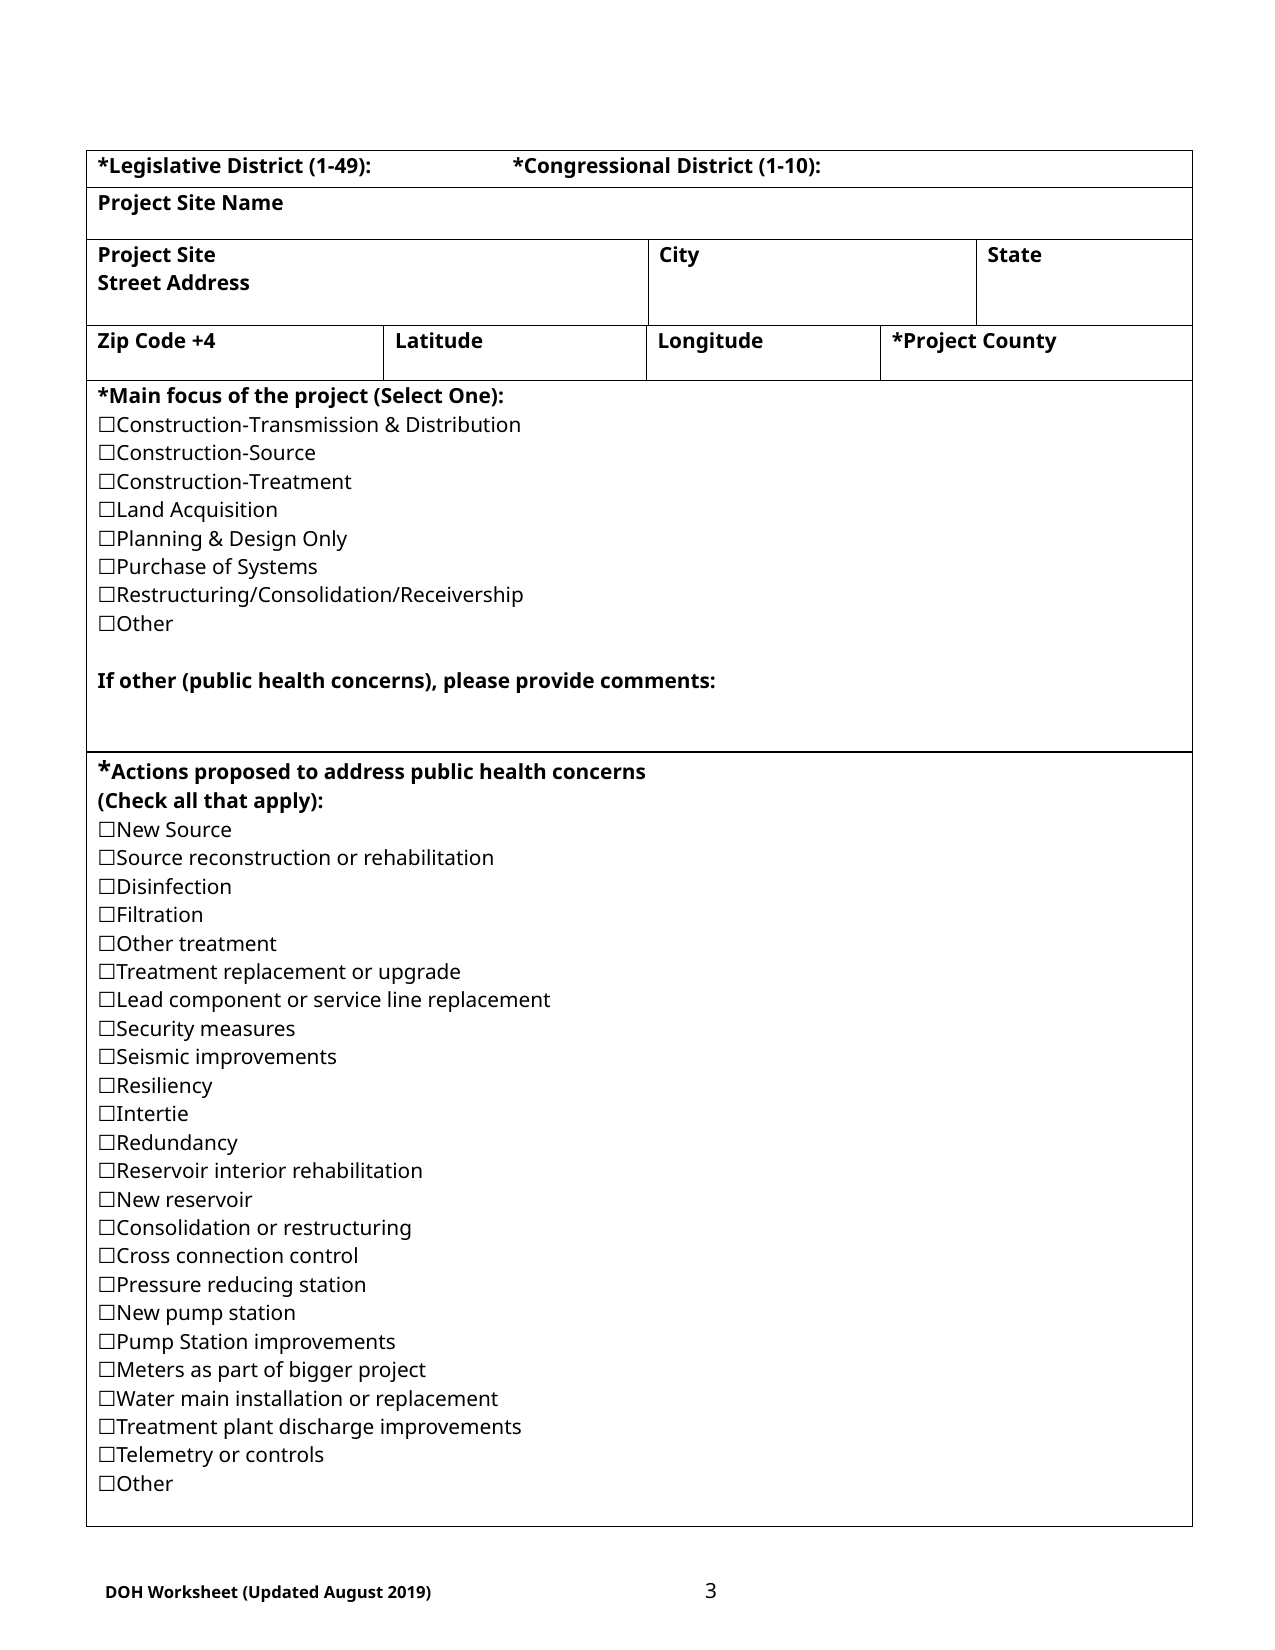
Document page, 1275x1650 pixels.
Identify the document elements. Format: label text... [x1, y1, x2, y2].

table_cell Project Site Street Address [87, 240, 648, 325]
table_cell Zip Code +4 [87, 326, 383, 380]
table_cell State [977, 240, 1192, 325]
table_cell City [649, 240, 976, 325]
table_cell *Main focus of the project (Select One): Construction-Transmission & Distribution Construction-Source Construction-Treatment Land Acquisition Planning & Design Only Purchase of Systems Restructuring/Consolidation/Receivership Other If other (public health concerns), please provide comments: [87, 381, 1192, 751]
table_cell *Project County [881, 326, 1192, 380]
table_cell *Actions proposed to address public health concerns (Check all that apply): New Source Source reconstruction or rehabilitation Disinfection Filtration Other treatment Treatment replacement or upgrade Lead component or service line replacement Security measures Seismic improvements Resiliency Intertie Redundancy Reservoir interior rehabilitation New reservoir Consolidation or restructuring Cross connection control Pressure reducing station New pump station Pump Station improvements Meters as part of bigger project Water main installation or replacement Treatment plant discharge improvements Telemetry or controls Other *If Other actions proposed, please [87, 753, 1192, 1526]
table_cell Project Site Name [87, 188, 1192, 239]
table_cell Longitude [647, 326, 880, 380]
table_header *Legislative District (1-49): *Congressional District (1-10): [87, 151, 1192, 187]
table_cell Latitude [384, 326, 646, 380]
